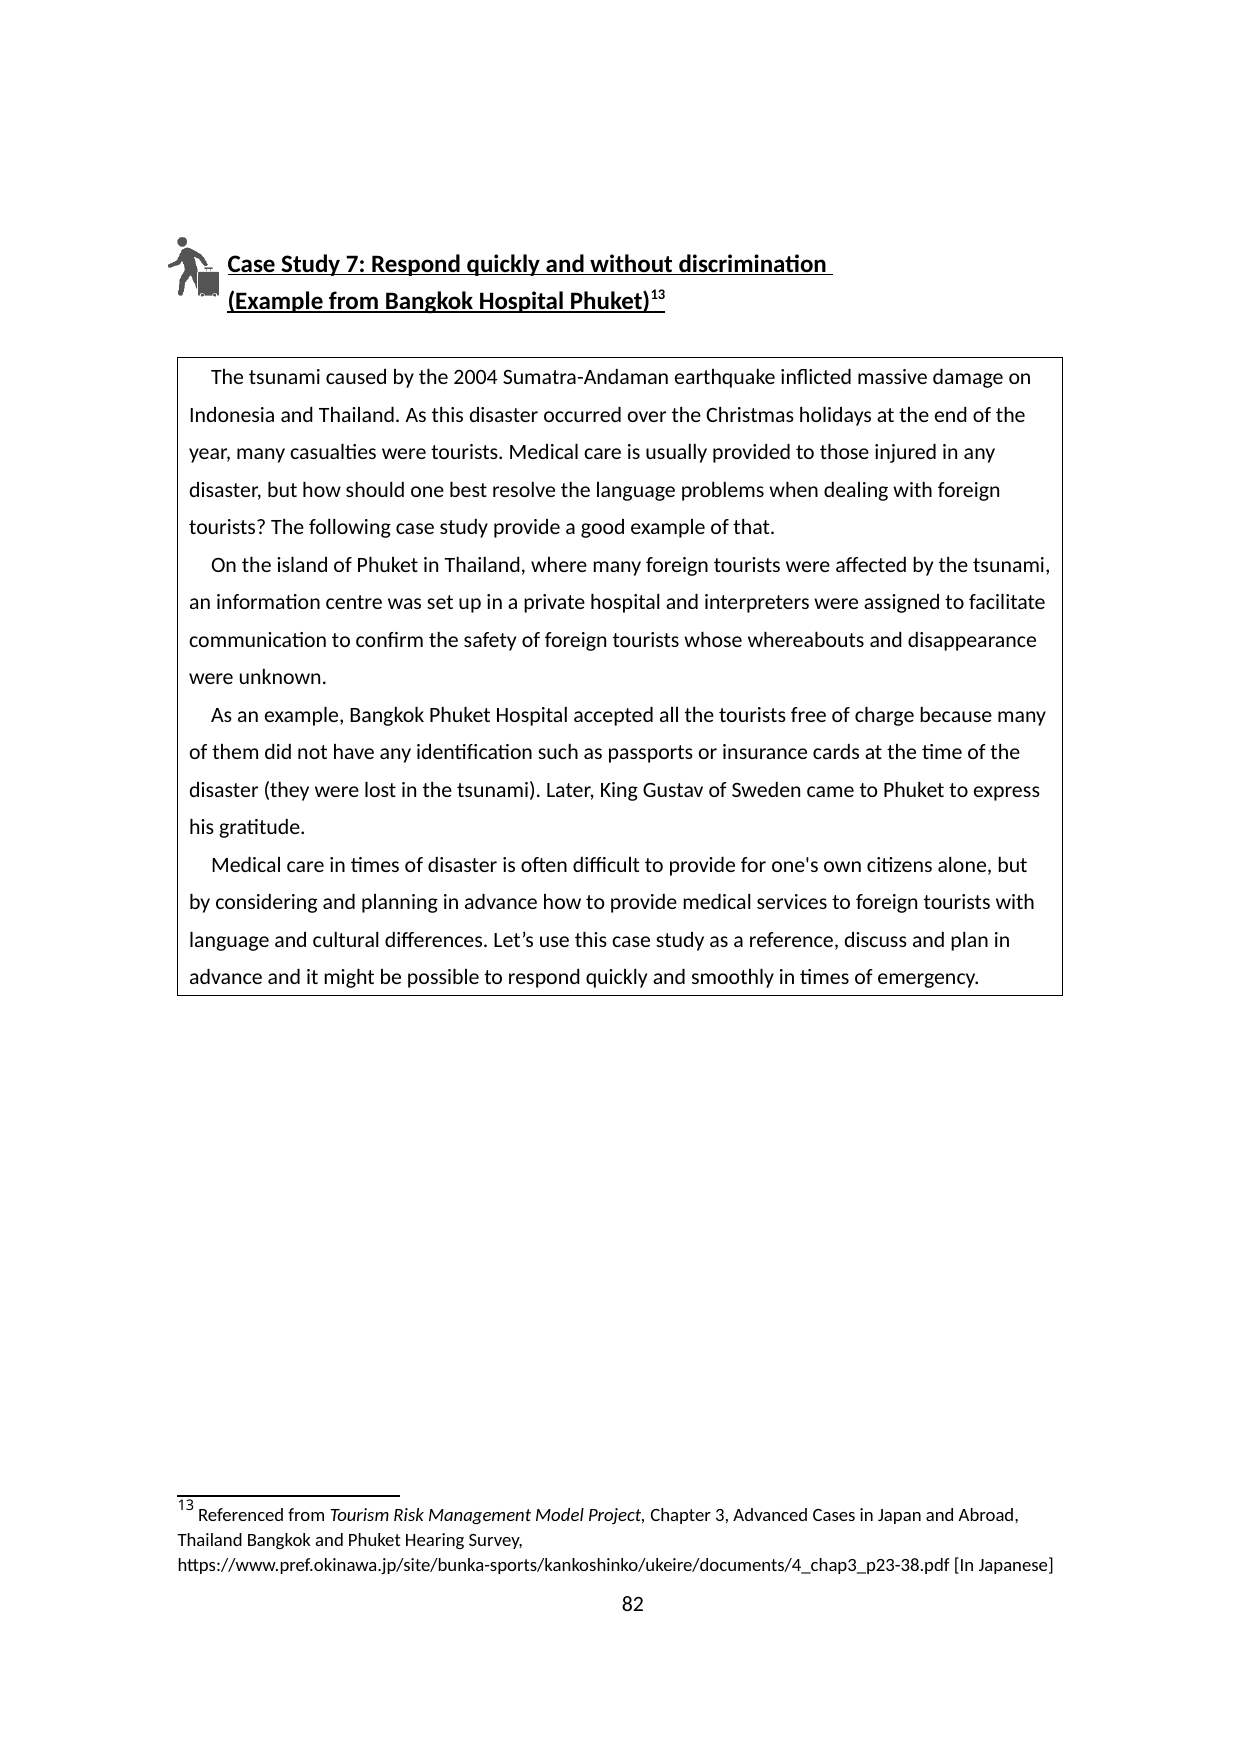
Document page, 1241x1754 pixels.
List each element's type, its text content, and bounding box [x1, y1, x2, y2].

text (Example from Bangkok Hospital Phuket) [227, 282, 1063, 319]
table_header The tsunami caused by the 2004 Sumatra-Andaman earthquake inflicted massive damage on Indonesia and Thailand. As this disaster occurred over the Christmas holidays at the end of the year, many casualties were tourists. Medical care is usually provided to those injured in any disaster, but how should one best resolve the language problems when dealing with foreign tourists? The following case study provide a good example of that. On the island of Phuket in Thailand, where many foreign tourists were affected by the tsunami, an information centre was set up in a private hospital and interpreters were assigned to facilitate communication to confirm the safety of foreign tourists whose whereabouts and disappearance were unknown. As an example, Bangkok Phuket Hospital accepted all the tourists free of charge because many of them did not have any identification such as passports or insurance cards at the time of the disaster (they were lost in the tsunami). Later, King Gustav of Sweden came to Phuket to express his gratitude. Medical care in times of disaster is often difficult to provide for one's own citizens alone, but by considering and planning in advance how to provide medical services to foreign tourists with language and cultural differences. Let’s use this case study as a reference, discuss and plan in advance and it might be possible to respond quickly and smoothly in times of emergency. [178, 358, 1062, 995]
picture [153, 226, 233, 307]
text Case Study 7: Respond quickly and without discrimination [233, 244, 1063, 282]
